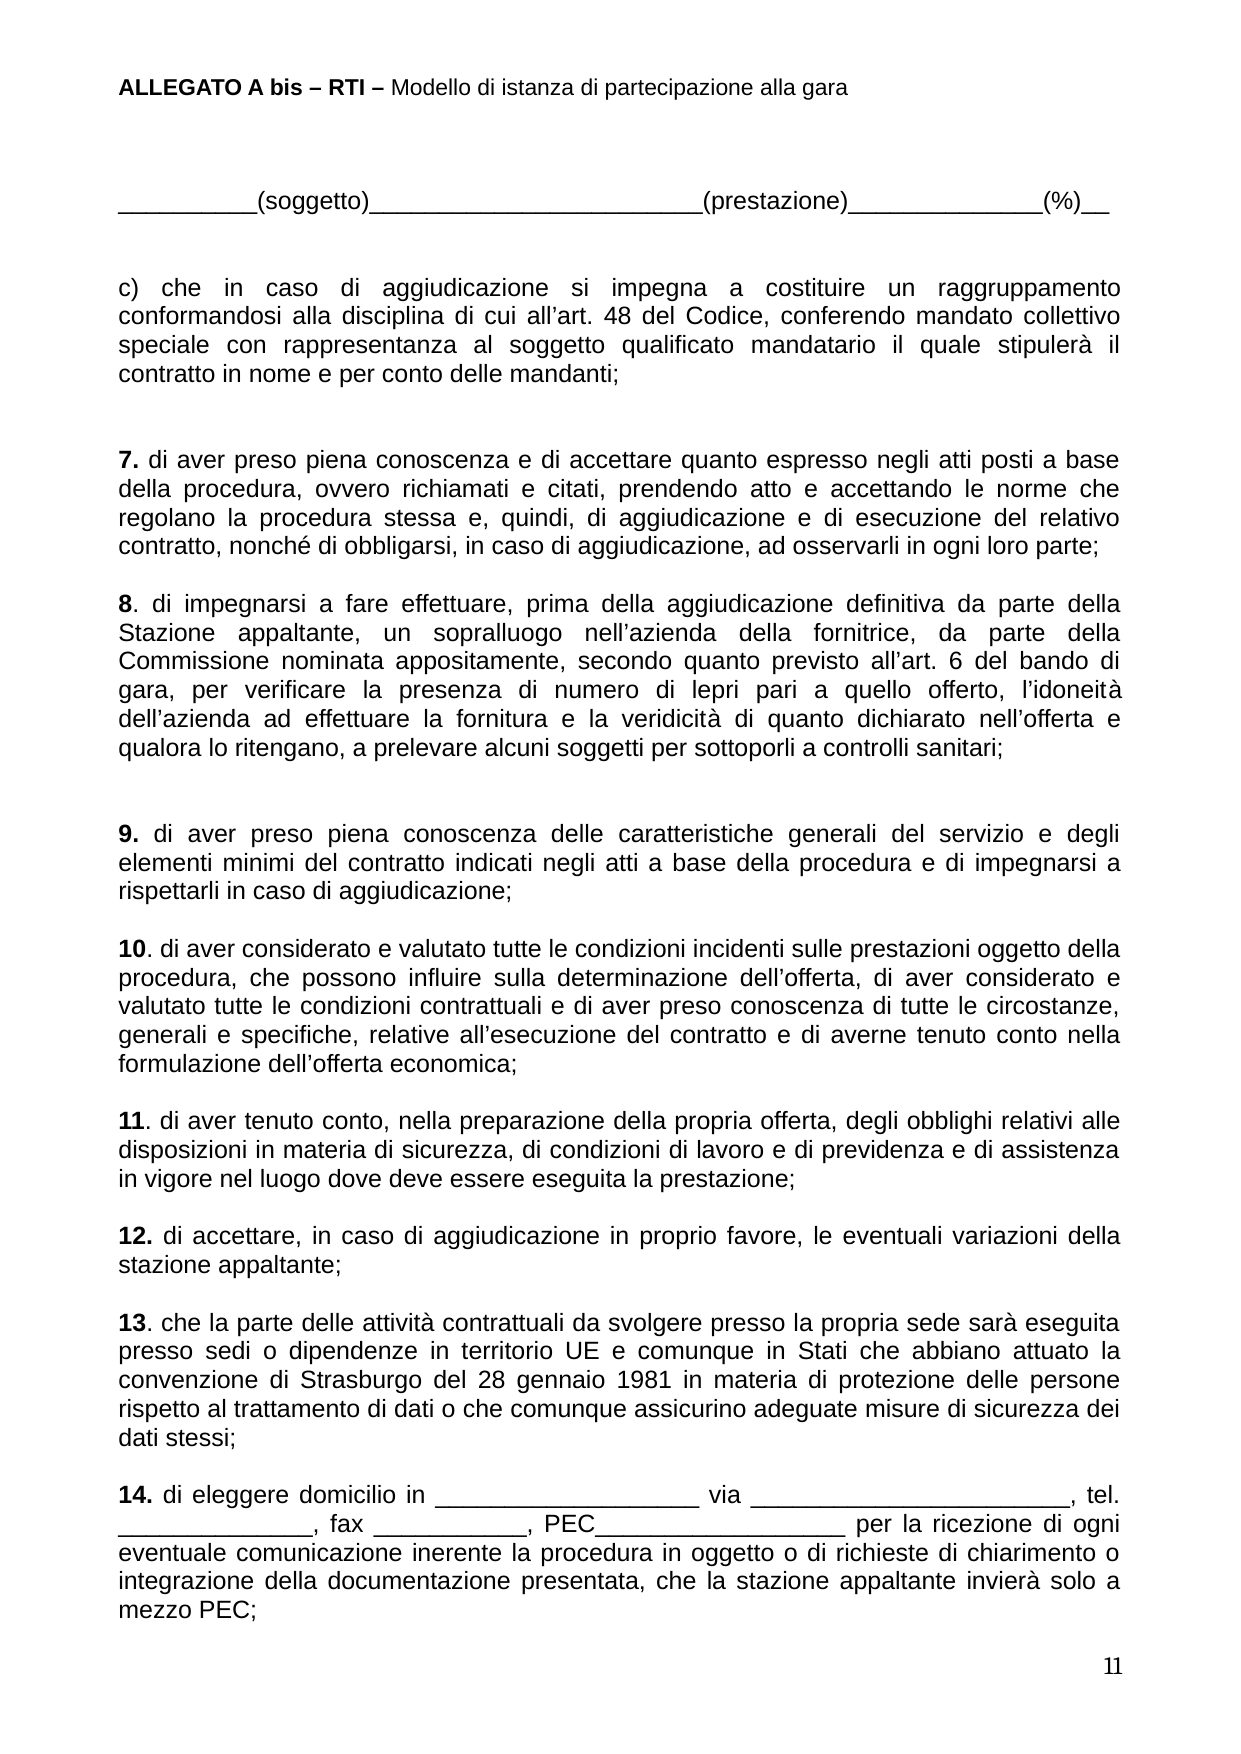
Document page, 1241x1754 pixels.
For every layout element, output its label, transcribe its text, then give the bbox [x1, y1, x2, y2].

text 12. di accettare, in caso di aggiudicazione in proprio favore, le eventuali variazioni della stazione appaltante; [118, 1221, 1122, 1279]
text 7. di aver preso piena conoscenza e di accettare quanto espresso negli atti posti a base della procedura, ovvero richiamati e citati, prendendo atto e accettando le norme che regolano la procedura stessa e, quindi, di aggiudicazione e di esecuzione del relativo contratto, nonché di obbligarsi, in caso di aggiudicazione, ad osservarli in ogni loro parte; [118, 445, 1122, 560]
text c) che in caso di aggiudicazione si impegna a costituire un raggruppamento conformandosi alla disciplina di cui all’art. 48 del Codice, conferendo mandato collettivo speciale con rappresentanza al soggetto qualificato mandatario il quale stipulerà il contratto in nome e per conto delle mandanti; [118, 273, 1122, 388]
text 8. di impegnarsi a fare effettuare, prima della aggiudicazione definitiva da parte della Stazione appaltante, un sopralluogo nell’azienda della fornitrice, da parte della Commissione nominata appositamente, secondo quanto previsto all’art. 6 del bando di gara, per verificare la presenza di numero di lepri pari a quello offerto, l’idoneità dell’azienda ad effettuare la fornitura e la veridicità di quanto dichiarato nell’offerta e qualora lo ritengano, a prelevare alcuni soggetti per sottoporli a controlli sanitari; [118, 589, 1122, 761]
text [118, 186, 1122, 215]
text 9. di aver preso piena conoscenza delle caratteristiche generali del servizio e degli elementi minimi del contratto indicati negli atti a base della procedura e di impegnarsi a rispettarli in caso di aggiudicazione; [118, 819, 1122, 905]
text 10. di aver considerato e valutato tutte le condizioni incidenti sulle prestazioni oggetto della procedura, che possono influire sulla determinazione dell’offerta, di aver considerato e valutato tutte le condizioni contrattuali e di aver preso conoscenza di tutte le circostanze, generali e specifiche, relative all’esecuzione del contratto e di averne tenuto conto nella formulazione dell’offerta economica; [118, 934, 1122, 1078]
text 11. di aver tenuto conto, nella preparazione della propria offerta, degli obblighi relativi alle disposizioni in materia di sicurezza, di condizioni di lavoro e di previdenza e di assistenza in vigore nel luogo dove deve essere eseguita la prestazione; [118, 1106, 1122, 1193]
text 14. di eleggere domicilio in ___________________ via _______________________, tel. ______________, fax ___________, PEC__________________ per la ricezione di ogni eventuale comunicazione inerente la procedura in oggetto o di richieste di chiarimento o integrazione della documentazione presentata, che la stazione appaltante invierà solo a mezzo PEC; [118, 1480, 1122, 1624]
text 13. che la parte delle attività contrattuali da svolgere presso la propria sede sarà eseguita presso sedi o dipendenze in territorio UE e comunque in Stati che abbiano attuato la convenzione di Strasburgo del 28 gennaio 1981 in materia di protezione delle persone rispetto al trattamento di dati o che comunque assicurino adeguate misure di sicurezza dei dati stessi; [118, 1308, 1122, 1451]
